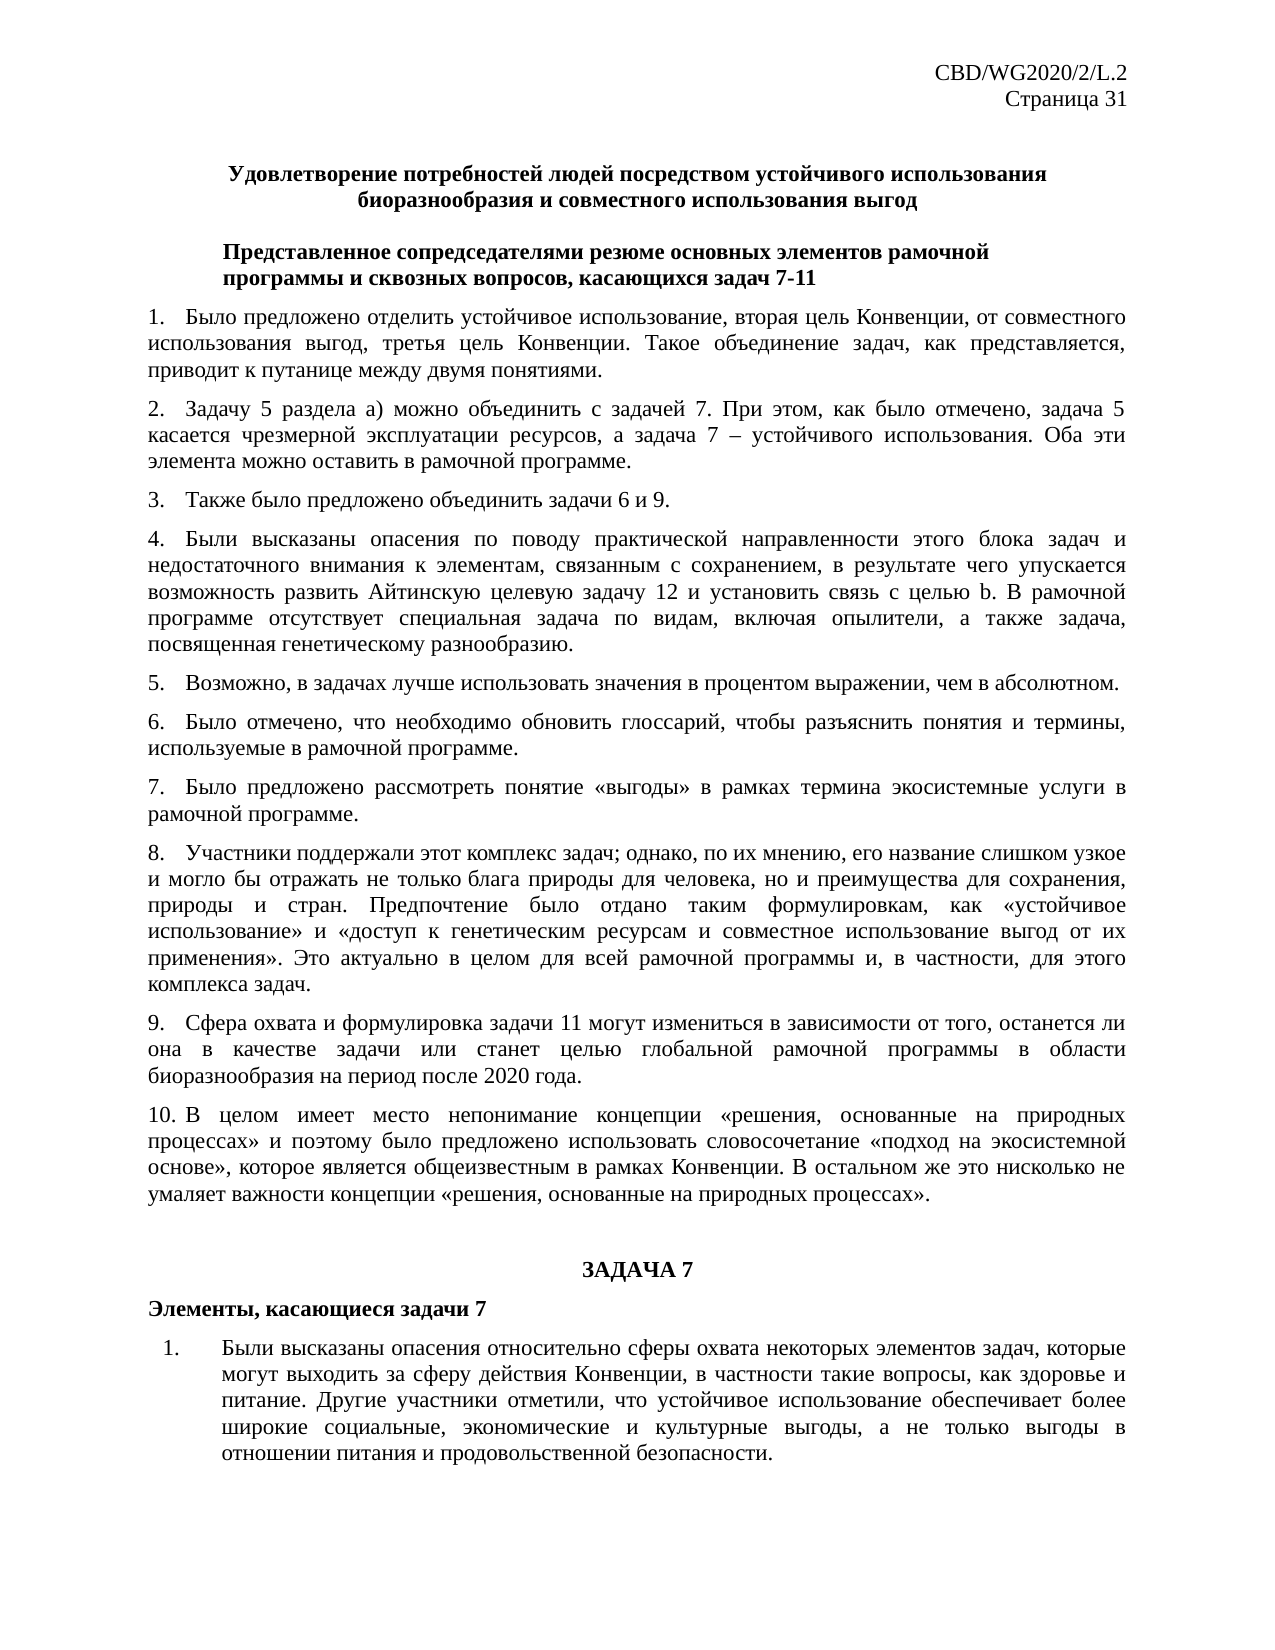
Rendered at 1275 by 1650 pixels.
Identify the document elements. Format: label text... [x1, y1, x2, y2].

list Было предложено отделить устойчивое использование, вторая цель Конвенции, от совместного использования выгод, третья цель Конвенции. Такое объединение задач, как представляется, приводит к путанице между двумя понятиями. [148, 303, 1127, 382]
list Было предложено рассмотреть понятие «выгоды» в рамках термина экосистемные услуги в рамочной программе. [148, 773, 1127, 826]
list Были высказаны опасения по поводу практической направленности этого блока задач и недостаточного внимания к элементам, связанным с сохранением, в результате чего упускается возможность развить Айтинскую целевую задачу 12 и установить связь с целью b. В рамочной программе отсутствует специальная задача по видам, включая опылители, а также задача, посвященная генетическому разнообразию. [148, 525, 1127, 657]
list Также было предложено объединить задачи 6 и 9. [148, 486, 1127, 512]
list В целом имеет место непонимание концепции «решения, основанные на природных процессах» и поэтому было предложено использовать словосочетание «подход на экосистемной основе», которое является общеизвестным в рамках Конвенции. В остальном же это нисколько не умаляет важности концепции «решения, основанные на природных процессах». [148, 1101, 1127, 1206]
list Было отмечено, что необходимо обновить глоссарий, чтобы разъяснить понятия и термины, используемые в рамочной программе. [148, 708, 1127, 761]
text Элементы, касающиеся задачи 7 [148, 1295, 1127, 1321]
text 1. Были высказаны опасения относительно сферы охвата некоторых элементов задач, которые могут выходить за сферу действия Конвенции, в частности такие вопросы, как здоровье и питание. Другие участники отметили, что устойчивое использование обеспечивает более широкие социальные, экономические и культурные выгоды, а не только выгоды в отношении питания и продовольственной безопасности. [162, 1334, 1127, 1466]
list Задачу 5 раздела а) можно объединить с задачей 7. При этом, как было отмечено, задача 5 касается чрезмерной эксплуатации ресурсов, а задача 7 – устойчивого использования. Оба эти элемента можно оставить в рамочной программе. [148, 394, 1127, 474]
list Сфера охвата и формулировка задачи 11 могут измениться в зависимости от того, останется ли она в качестве задачи или станет целью глобальной рамочной программы в области биоразнообразия на период после 2020 года. [148, 1009, 1127, 1088]
text Удовлетворение потребностей людей посредством устойчивого использования биоразнообразия и совместного использования выгод [148, 160, 1127, 213]
list Возможно, в задачах лучше использовать значения в процентом выражении, чем в абсолютном. [148, 669, 1127, 696]
list Участники поддержали этот комплекс задач; однако, по их мнению, его название слишком узкое и могло бы отражать не только блага природы для человека, но и преимущества для сохранения, природы и стран. Предпочтение было отдано таким формулировкам, как «устойчивое использование» и «доступ к генетическим ресурсам и совместное использование выгод от их применения». Это актуально в целом для всей рамочной программы и, в частности, для этого комплекса задач. [148, 838, 1127, 997]
subtitle Представленное сопредседателями резюме основных элементов рамочной программы и сквозных вопросов, касающихся задач 7-11 [223, 238, 1068, 291]
subtitle ЗАДАЧА 7 [148, 1256, 1127, 1282]
